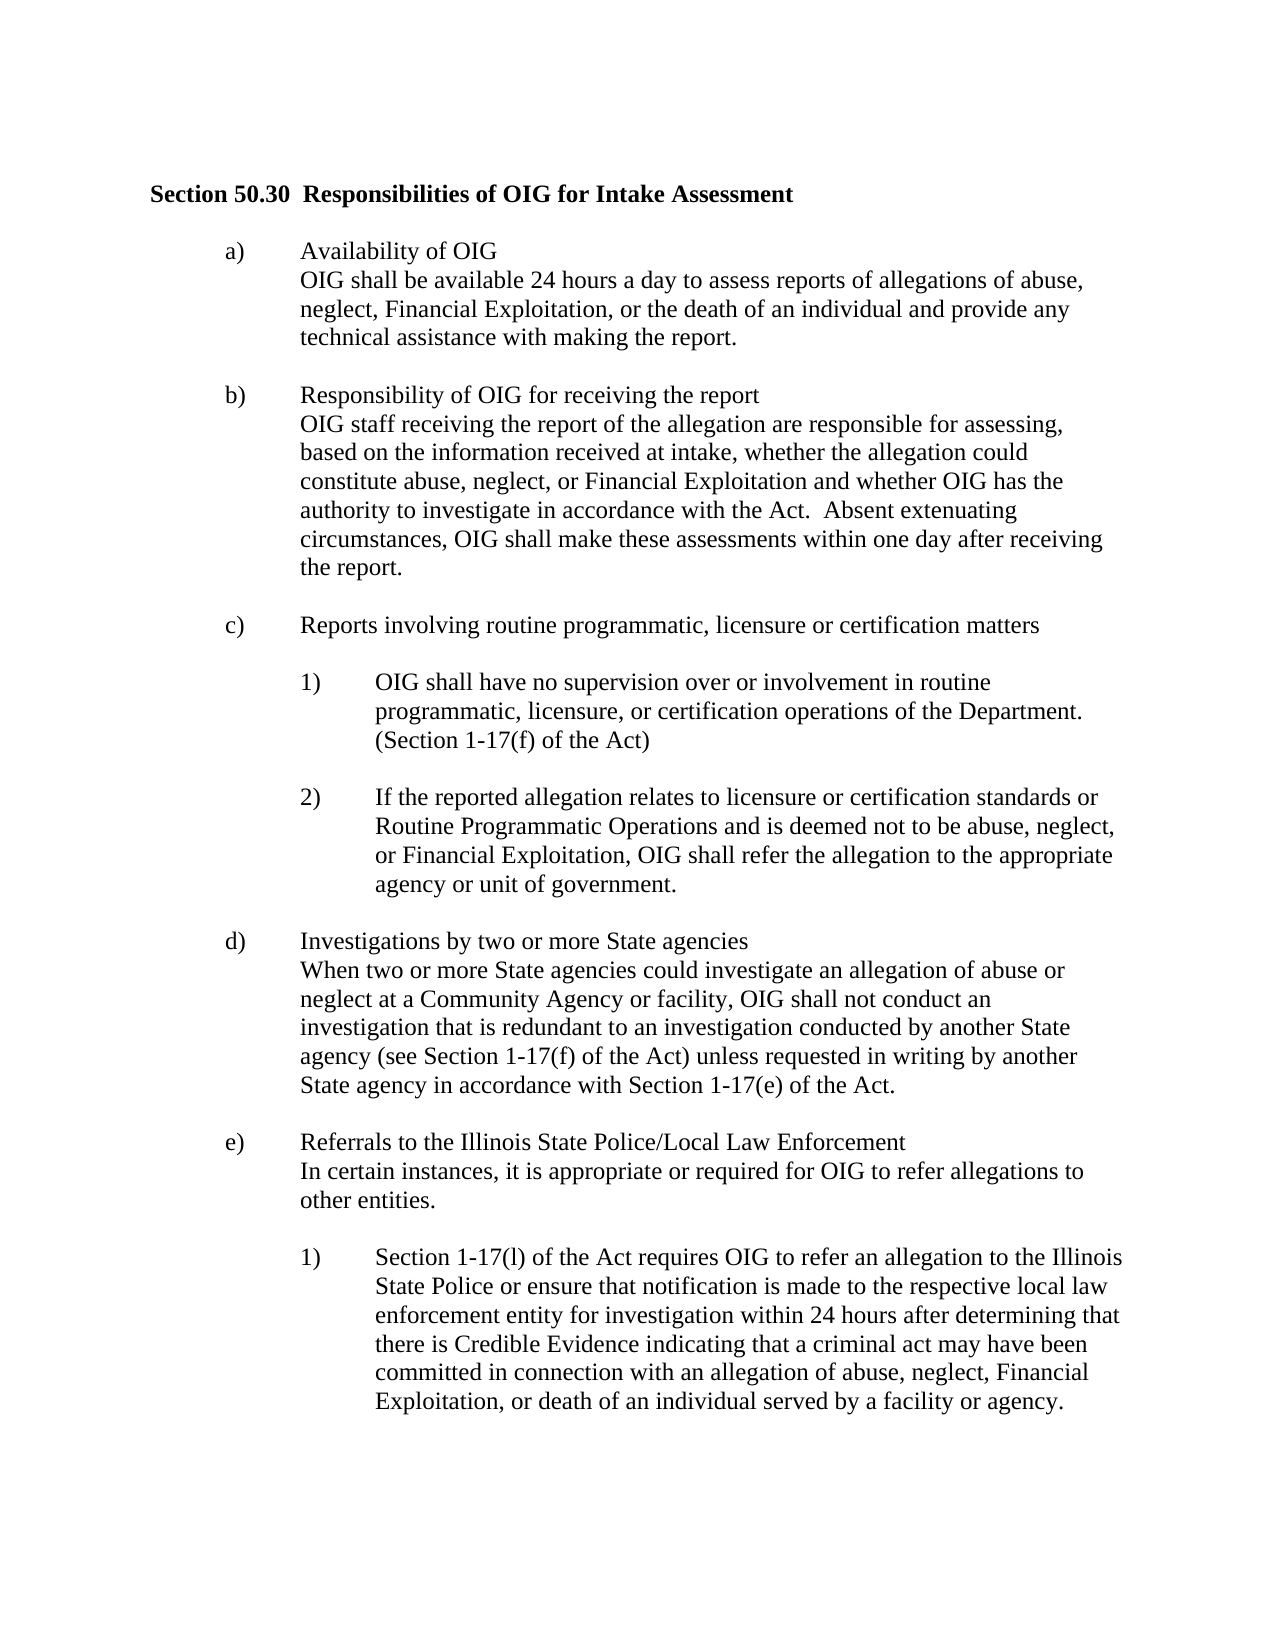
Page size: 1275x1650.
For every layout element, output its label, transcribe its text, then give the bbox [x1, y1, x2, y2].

text 1) OIG shall have no supervision over or involvement in routine programmatic, licensure, or certification operations of the Department. (Section 1-17(f) of the Act) [300, 667, 1125, 754]
text When two or more State agencies could investigate an allegation of abuse or neglect at a Community Agency or facility, OIG shall not conduct an investigation that is redundant to an investigation conducted by another State agency (see Section 1-17(f) of the Act) unless requested in writing by another State agency in accordance with Section 1-17(e) of the Act. [300, 955, 1125, 1099]
text Section 50.30 Responsibilities of OIG for Intake Assessment [150, 179, 1125, 207]
text 2) If the reported allegation relates to licensure or certification standards or Routine Programmatic Operations and is deemed not to be abuse, neglect, or Financial Exploitation, OIG shall refer the allegation to the appropriate agency or unit of government. [300, 782, 1125, 897]
text OIG shall be available 24 hours a day to assess reports of allegations of abuse, neglect, Financial Exploitation, or the death of an individual and provide any technical assistance with making the report. [300, 265, 1125, 351]
text e) Referrals to the Illinois State Police/Local Law Enforcement [225, 1127, 1125, 1156]
text b) Responsibility of OIG for receiving the report [225, 380, 1125, 409]
text a) Availability of OIG [225, 236, 1125, 265]
text d) Investigations by two or more State agencies [225, 926, 1125, 955]
text In certain instances, it is appropriate or required for OIG to refer allegations to other entities. [300, 1156, 1125, 1214]
text OIG staff receiving the report of the allegation are responsible for assessing, based on the information received at intake, whether the allegation could constitute abuse, neglect, or Financial Exploitation and whether OIG has the authority to investigate in accordance with the Act. Absent extenuating circumstances, OIG shall make these assessments within one day after receiving the report. [300, 409, 1125, 581]
text 1) Section 1-17(l) of the Act requires OIG to refer an allegation to the Illinois State Police or ensure that notification is made to the respective local law enforcement entity for investigation within 24 hours after determining that there is Credible Evidence indicating that a criminal act may have been committed in connection with an allegation of abuse, neglect, Financial Exploitation, or death of an individual served by a facility or agency. [300, 1242, 1125, 1415]
text c) Reports involving routine programmatic, licensure or certification matters [225, 610, 1125, 639]
